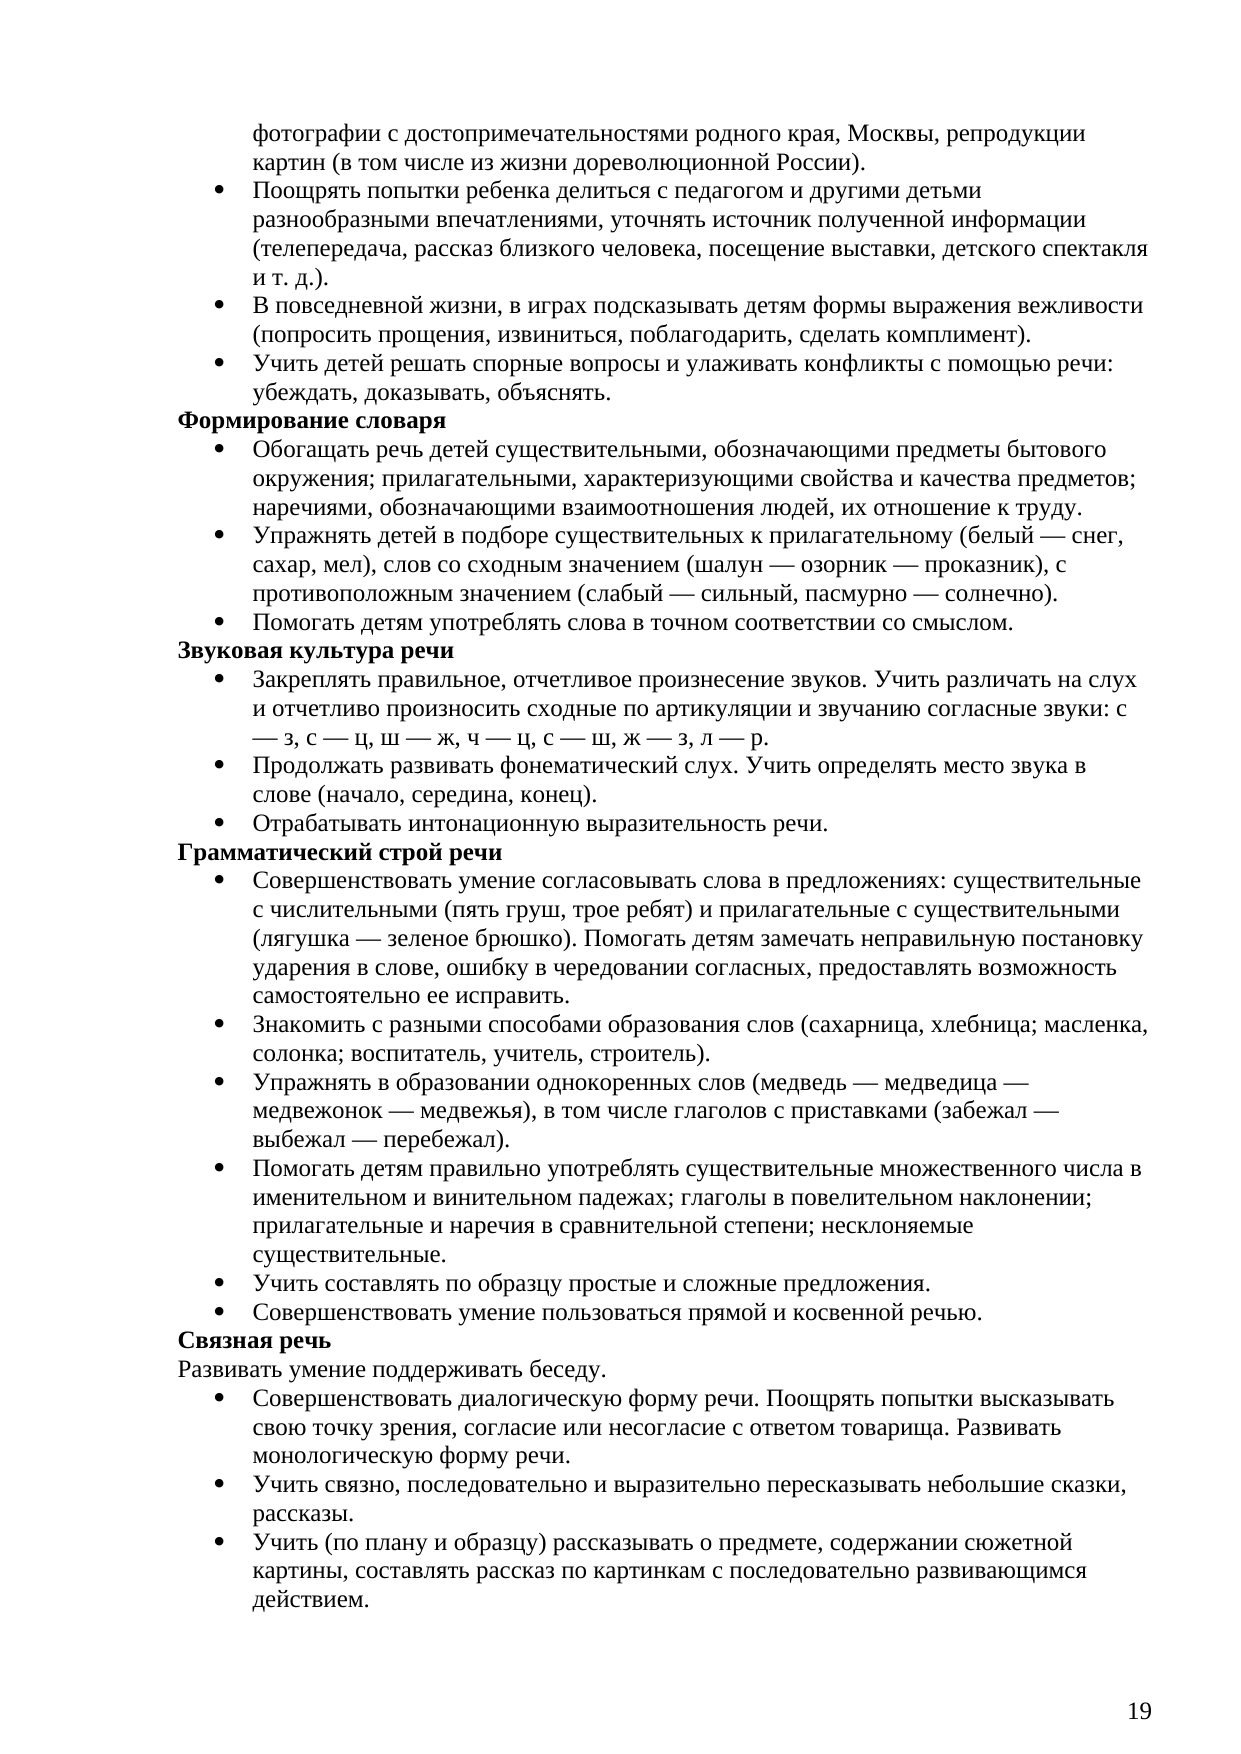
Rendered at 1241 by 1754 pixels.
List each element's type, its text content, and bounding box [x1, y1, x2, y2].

list Отрабатывать интонационную выразительность речи. [215, 808, 1152, 837]
list Знакомить с разными способами образования слов (сахарница, хлебница; масленка, солонка; воспитатель, учитель, строитель). [215, 1009, 1152, 1067]
list Учить составлять по образцу простые и сложные предложения. [215, 1268, 1152, 1297]
list В повседневной жизни, в играх подсказывать детям формы выражения вежливости (попросить прощения, извиниться, поблагодарить, сделать комплимент). [215, 291, 1152, 348]
list Помогать детям правильно употреблять существительные множественного числа в именительном и винительном падежах; глаголы в повелительном наклонении; прилагательные и наречия в сравнительной степени; несклоняемые существительные. [215, 1153, 1152, 1268]
list Закреплять правильное, отчетливое произнесение звуков. Учить различать на слух и отчетливо произносить сходные по артикуляции и звучанию согласные звуки: с — з, с — ц, ш — ж, ч — ц, с — ш, ж — з, л — р. [215, 664, 1152, 751]
text Звуковая культура речи [177, 636, 1152, 664]
list Помогать детям употреблять слова в точном соответствии со смыслом. [215, 607, 1152, 636]
list Продолжать развивать фонематический слух. Учить определять место звука в слове (начало, середина, конец). [215, 751, 1152, 808]
list Совершенствовать диалогическую форму речи. Поощрять попытки высказывать свою точку зрения, согласие или несогласие с ответом товарища. Развивать монологическую форму речи. [215, 1383, 1152, 1469]
list Учить детей решать спорные вопросы и улаживать конфликты с помощью речи: убеждать, доказывать, объяснять. [215, 348, 1152, 406]
text Формирование словаря [177, 406, 1152, 434]
list Упражнять детей в подборе существительных к прилагательному (белый — снег, сахар, мел), слов со сходным значением (шалун — озорник — проказник), с противоположным значением (слабый — сильный, пасмурно — солнечно). [215, 521, 1152, 607]
list Учить связно, последовательно и выразительно пересказывать небольшие сказки, рассказы. [215, 1469, 1152, 1527]
list Учить (по плану и образцу) рассказывать о предмете, содержании сюжетной картины, составлять рассказ по картинкам с последовательно развивающимся действием. [215, 1527, 1152, 1613]
text Развивать умение поддерживать беседу. [177, 1354, 1152, 1383]
list Упражнять в образовании однокоренных слов (медведь — медведица — медвежонок — медвежья), в том числе глаголов с приставками (забежал — выбежал — перебежал). [215, 1067, 1152, 1153]
list Совершенствовать умение согласовывать слова в предложениях: существительные с числительными (пять груш, трое ребят) и прилагательные с существительными (лягушка — зеленое брюшко). Помогать детям замечать неправильную постановку ударения в слове, ошибку в чередовании согласных, предоставлять возможность самостоятельно ее исправить. [215, 866, 1152, 1009]
text Связная речь [177, 1326, 1152, 1354]
list Поощрять попытки ребенка делиться с педагогом и другими детьми разнообразными впечатлениями, уточнять источник полученной информации (телепередача, рассказ близкого человека, посещение выставки, детского спектакля и т. д.). [215, 176, 1152, 291]
text Грамматический строй речи [177, 837, 1152, 866]
list Совершенствовать умение пользоваться прямой и косвенной речью. [215, 1297, 1152, 1326]
list Обогащать речь детей существительными, обозначающими предметы бытового окружения; прилагательными, характеризующими свойства и качества предметов; наречиями, обозначающими взаимоотношения людей, их отношение к труду. [215, 434, 1152, 521]
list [215, 118, 1152, 176]
